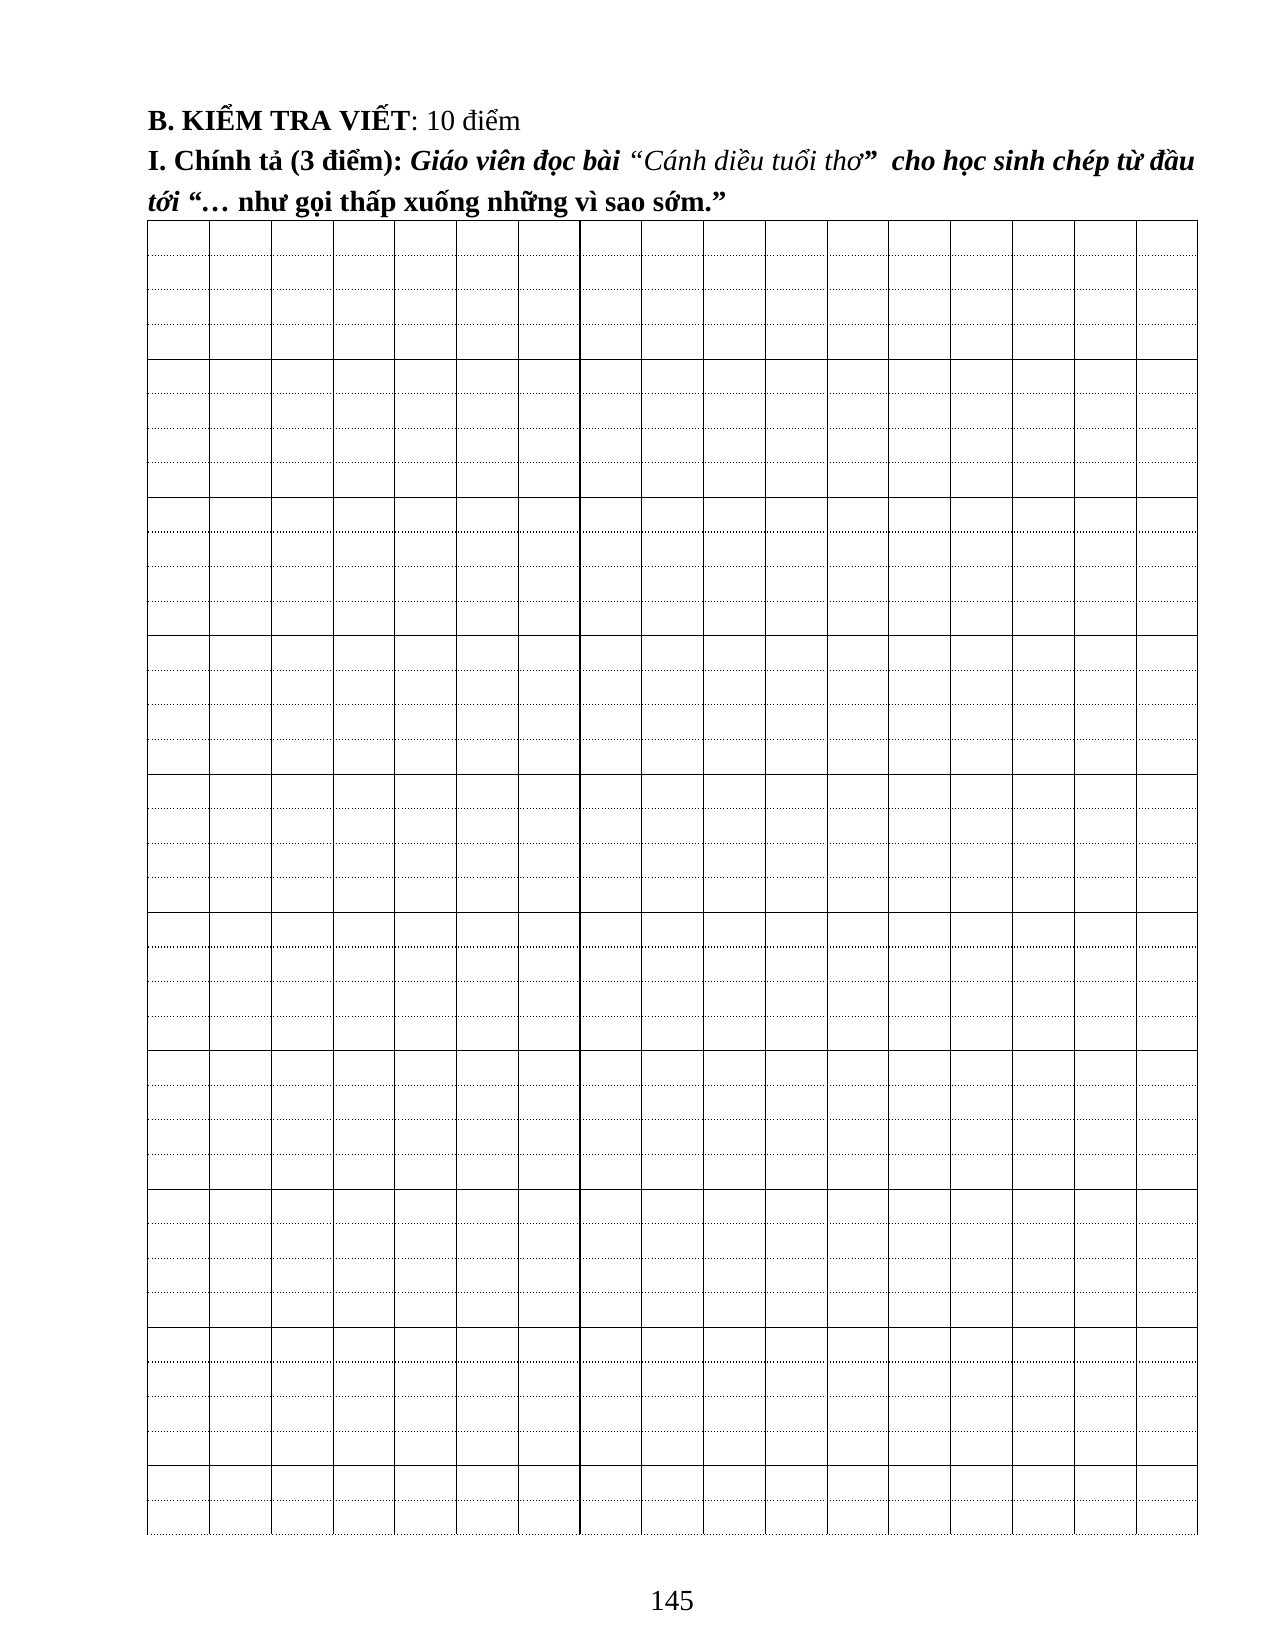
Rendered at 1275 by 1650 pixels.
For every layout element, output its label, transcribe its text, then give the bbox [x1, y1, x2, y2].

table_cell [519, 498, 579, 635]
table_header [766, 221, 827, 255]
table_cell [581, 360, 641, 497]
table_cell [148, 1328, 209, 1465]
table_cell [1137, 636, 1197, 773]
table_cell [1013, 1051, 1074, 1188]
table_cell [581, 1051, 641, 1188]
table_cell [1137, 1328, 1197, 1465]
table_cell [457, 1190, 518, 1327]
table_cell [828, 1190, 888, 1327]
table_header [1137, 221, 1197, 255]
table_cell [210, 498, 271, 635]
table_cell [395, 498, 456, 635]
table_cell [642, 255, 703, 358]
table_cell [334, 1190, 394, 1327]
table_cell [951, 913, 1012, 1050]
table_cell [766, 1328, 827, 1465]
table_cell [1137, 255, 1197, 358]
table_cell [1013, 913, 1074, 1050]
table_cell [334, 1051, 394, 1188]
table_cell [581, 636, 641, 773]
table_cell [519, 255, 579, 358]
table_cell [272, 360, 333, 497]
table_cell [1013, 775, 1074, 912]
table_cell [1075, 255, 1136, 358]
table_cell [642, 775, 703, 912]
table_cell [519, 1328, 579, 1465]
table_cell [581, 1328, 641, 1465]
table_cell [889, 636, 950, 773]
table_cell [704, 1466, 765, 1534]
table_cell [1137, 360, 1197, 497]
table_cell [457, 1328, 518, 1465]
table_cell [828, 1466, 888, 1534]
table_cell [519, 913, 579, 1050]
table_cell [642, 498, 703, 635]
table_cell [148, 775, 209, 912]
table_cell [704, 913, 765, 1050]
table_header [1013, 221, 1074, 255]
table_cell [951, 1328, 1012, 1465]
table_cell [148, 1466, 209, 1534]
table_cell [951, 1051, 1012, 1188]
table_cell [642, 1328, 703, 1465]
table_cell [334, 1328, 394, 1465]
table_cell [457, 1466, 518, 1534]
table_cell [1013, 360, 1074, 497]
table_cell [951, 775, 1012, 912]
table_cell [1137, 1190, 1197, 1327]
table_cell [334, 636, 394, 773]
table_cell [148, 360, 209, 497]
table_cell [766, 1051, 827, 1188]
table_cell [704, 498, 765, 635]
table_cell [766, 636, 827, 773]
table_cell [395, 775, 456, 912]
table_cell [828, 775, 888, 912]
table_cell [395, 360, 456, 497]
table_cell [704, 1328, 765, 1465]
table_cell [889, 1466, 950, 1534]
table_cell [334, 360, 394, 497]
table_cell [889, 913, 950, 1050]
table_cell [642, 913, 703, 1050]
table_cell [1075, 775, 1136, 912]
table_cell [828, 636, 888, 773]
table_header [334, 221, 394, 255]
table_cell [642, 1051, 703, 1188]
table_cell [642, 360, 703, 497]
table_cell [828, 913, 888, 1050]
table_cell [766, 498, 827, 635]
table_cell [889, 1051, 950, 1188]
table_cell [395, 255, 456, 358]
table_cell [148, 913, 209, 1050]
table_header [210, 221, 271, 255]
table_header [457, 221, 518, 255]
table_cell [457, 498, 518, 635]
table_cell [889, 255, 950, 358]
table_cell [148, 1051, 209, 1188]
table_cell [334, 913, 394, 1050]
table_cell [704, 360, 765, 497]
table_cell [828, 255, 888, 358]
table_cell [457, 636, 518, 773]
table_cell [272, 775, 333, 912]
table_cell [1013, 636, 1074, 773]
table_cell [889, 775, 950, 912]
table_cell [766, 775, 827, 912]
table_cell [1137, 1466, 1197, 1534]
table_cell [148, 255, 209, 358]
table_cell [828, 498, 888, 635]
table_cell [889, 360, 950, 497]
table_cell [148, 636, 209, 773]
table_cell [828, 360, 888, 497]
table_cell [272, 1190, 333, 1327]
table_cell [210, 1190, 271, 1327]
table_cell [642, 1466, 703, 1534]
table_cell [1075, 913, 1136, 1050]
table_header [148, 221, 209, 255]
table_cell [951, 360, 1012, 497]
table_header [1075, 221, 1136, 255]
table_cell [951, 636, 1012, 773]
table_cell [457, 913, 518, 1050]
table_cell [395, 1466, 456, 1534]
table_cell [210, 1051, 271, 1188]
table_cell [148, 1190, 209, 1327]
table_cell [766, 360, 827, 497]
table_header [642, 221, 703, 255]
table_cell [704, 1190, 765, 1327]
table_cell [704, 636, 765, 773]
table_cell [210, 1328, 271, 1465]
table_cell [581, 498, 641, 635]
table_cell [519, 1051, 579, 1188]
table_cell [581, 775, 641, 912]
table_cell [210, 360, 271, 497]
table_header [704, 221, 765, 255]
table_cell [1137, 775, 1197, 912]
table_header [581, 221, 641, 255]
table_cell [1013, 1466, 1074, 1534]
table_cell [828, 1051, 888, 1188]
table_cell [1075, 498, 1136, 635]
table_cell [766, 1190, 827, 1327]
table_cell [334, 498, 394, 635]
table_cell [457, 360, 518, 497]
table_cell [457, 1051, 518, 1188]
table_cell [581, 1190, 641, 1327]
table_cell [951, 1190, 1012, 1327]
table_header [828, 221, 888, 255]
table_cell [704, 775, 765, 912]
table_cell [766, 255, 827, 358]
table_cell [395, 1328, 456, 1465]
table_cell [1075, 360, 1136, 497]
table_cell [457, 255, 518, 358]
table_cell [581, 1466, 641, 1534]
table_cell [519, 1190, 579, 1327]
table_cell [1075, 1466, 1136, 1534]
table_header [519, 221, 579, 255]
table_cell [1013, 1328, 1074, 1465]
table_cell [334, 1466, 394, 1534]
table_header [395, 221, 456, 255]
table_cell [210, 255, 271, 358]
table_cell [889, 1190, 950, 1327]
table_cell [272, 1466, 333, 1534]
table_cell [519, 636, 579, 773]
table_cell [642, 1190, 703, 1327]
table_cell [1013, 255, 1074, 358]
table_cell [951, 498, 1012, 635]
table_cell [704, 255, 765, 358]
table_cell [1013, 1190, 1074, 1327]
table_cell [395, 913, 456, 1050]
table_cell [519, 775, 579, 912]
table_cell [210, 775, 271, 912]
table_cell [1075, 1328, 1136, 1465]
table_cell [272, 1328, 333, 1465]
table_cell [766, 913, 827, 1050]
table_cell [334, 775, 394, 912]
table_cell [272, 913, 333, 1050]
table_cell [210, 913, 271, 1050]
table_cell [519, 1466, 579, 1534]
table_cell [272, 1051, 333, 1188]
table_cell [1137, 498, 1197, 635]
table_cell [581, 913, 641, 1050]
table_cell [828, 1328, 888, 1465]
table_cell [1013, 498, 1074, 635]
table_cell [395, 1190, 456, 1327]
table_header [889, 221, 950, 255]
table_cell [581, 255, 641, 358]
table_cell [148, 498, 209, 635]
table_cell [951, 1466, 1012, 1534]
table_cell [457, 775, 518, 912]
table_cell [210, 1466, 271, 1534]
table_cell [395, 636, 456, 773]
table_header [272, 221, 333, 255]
text B. KIỂM TRA VIẾT: 10 điểm [148, 103, 1196, 137]
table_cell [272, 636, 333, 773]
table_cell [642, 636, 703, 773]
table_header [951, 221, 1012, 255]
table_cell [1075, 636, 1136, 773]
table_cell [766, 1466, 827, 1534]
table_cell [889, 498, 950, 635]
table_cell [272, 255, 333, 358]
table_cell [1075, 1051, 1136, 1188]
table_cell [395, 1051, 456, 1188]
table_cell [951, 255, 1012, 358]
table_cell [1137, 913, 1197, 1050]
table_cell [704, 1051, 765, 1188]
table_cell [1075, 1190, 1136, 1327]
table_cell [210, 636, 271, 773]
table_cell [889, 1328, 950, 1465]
text I. Chính tả (3 điểm): Giáo viên đọc bài “Cánh diều tuổi thơ” cho học sinh chép từ đầu tới “… như gọi thấp xuống những vì sao sớm.” [148, 137, 1196, 220]
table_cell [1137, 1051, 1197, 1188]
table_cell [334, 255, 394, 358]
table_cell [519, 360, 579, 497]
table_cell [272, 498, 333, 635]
